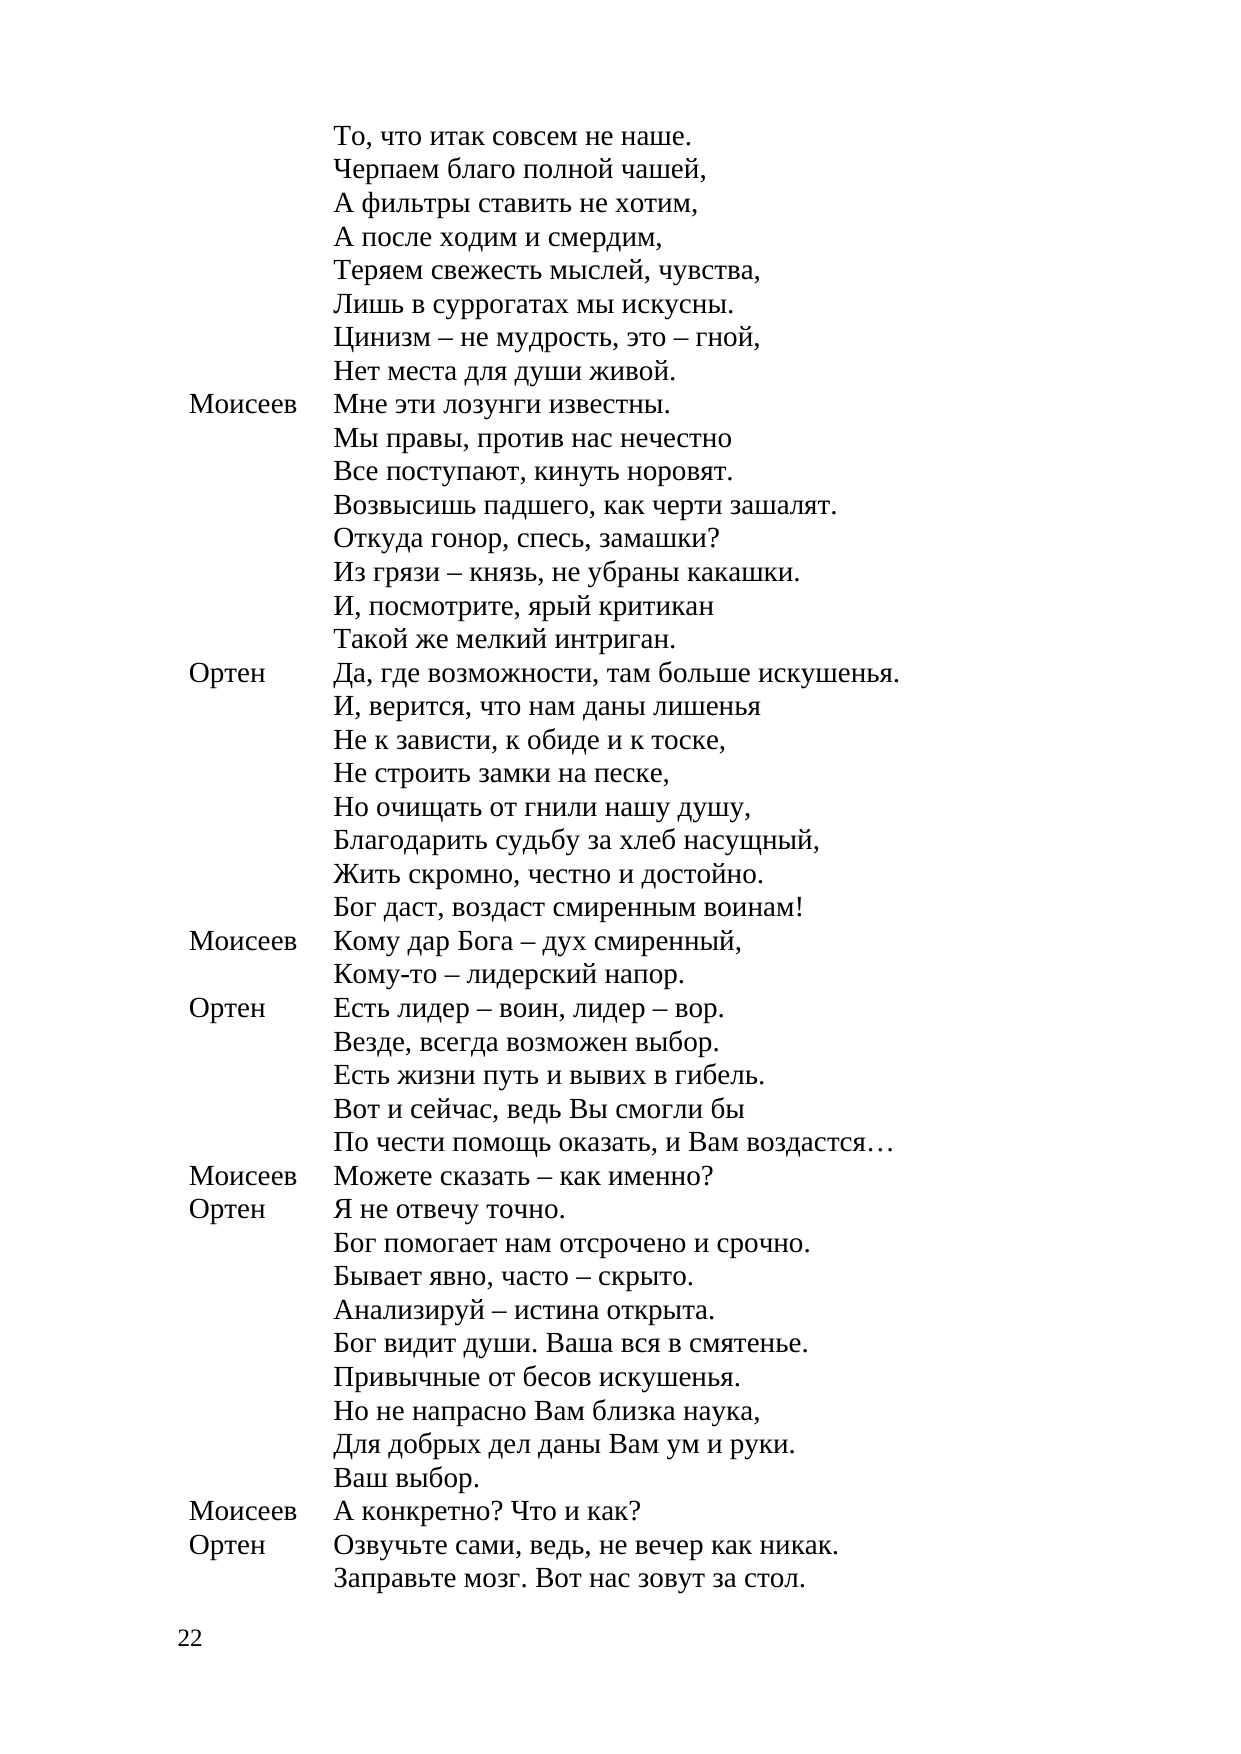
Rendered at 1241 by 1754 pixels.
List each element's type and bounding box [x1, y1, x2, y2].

table_header [177, 118, 322, 1594]
table_header [322, 118, 1117, 1594]
